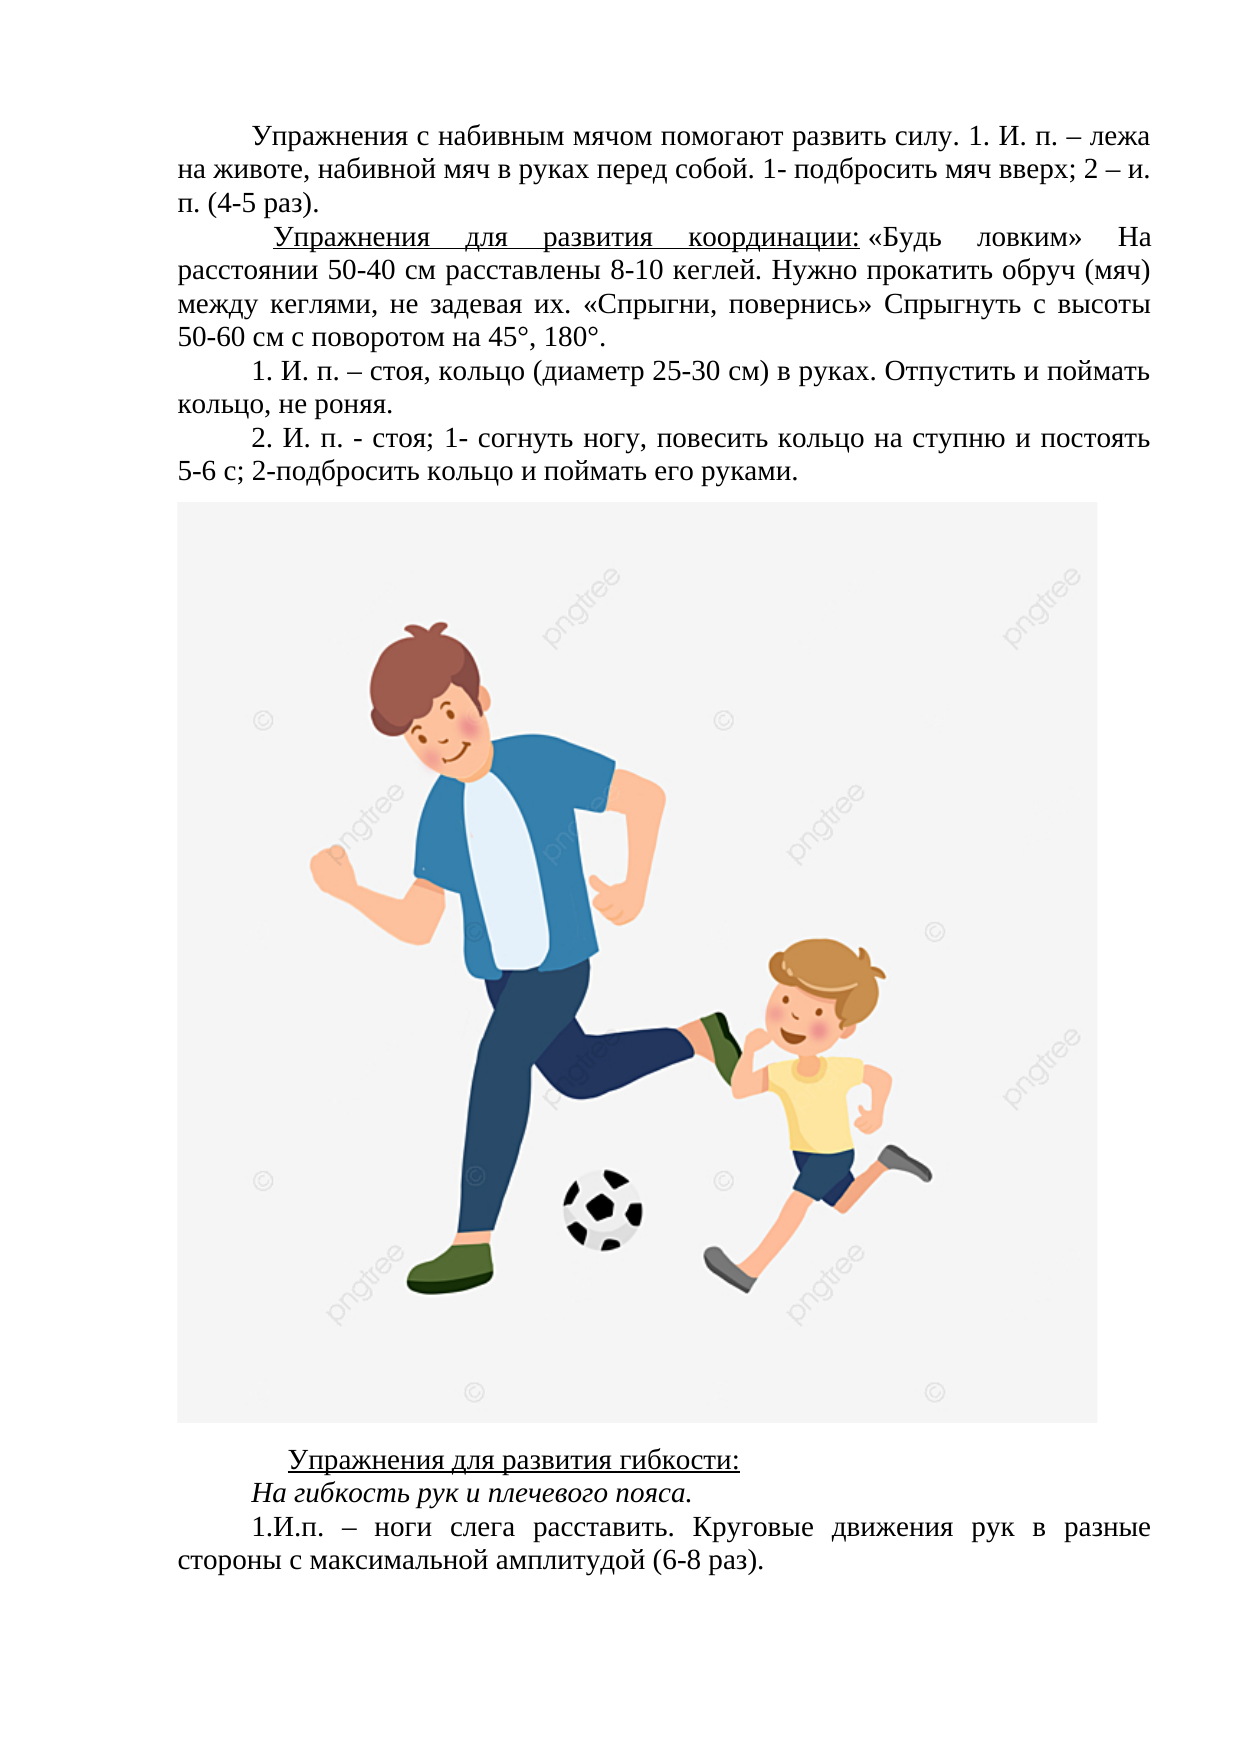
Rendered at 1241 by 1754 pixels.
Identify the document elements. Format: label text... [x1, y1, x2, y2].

text Упражнения для развития гибкости: [177, 1442, 1152, 1475]
text 1.И.п. – ноги слега расставить. Круговые движения рук в разные стороны с максимальной амплитудой (6-8 раз). [177, 1509, 1152, 1576]
text 1. И. п. – стоя, кольцо (диаметр 25-30 см) в руках. Отпустить и поймать кольцо, не роняя. [177, 353, 1152, 420]
text Упражнения с набивным мячом помогают развить силу. 1. И. п. – лежа на животе, набивной мяч в руках перед собой. 1- подбросить мяч вверх; 2 – и. п. (4-5 раз). [177, 118, 1152, 219]
picture [177, 502, 1098, 1423]
text 2. И. п. - стоя; 1- согнуть ногу, повесить кольцо на ступню и постоять 5-6 с; 2-подбросить кольцо и поймать его руками. [177, 420, 1152, 487]
text Упражнения для развития координации: «Будь ловким» На расстоянии 50-40 см расставлены 8-10 кеглей. Нужно прокатить обруч (мяч) между кеглями, не задевая их. «Спрыгни, повернись» Спрыгнуть с высоты 50-60 см с поворотом на 45°, 180°. [177, 219, 1152, 353]
text На гибкость рук и плечевого пояса. [177, 1475, 1152, 1509]
